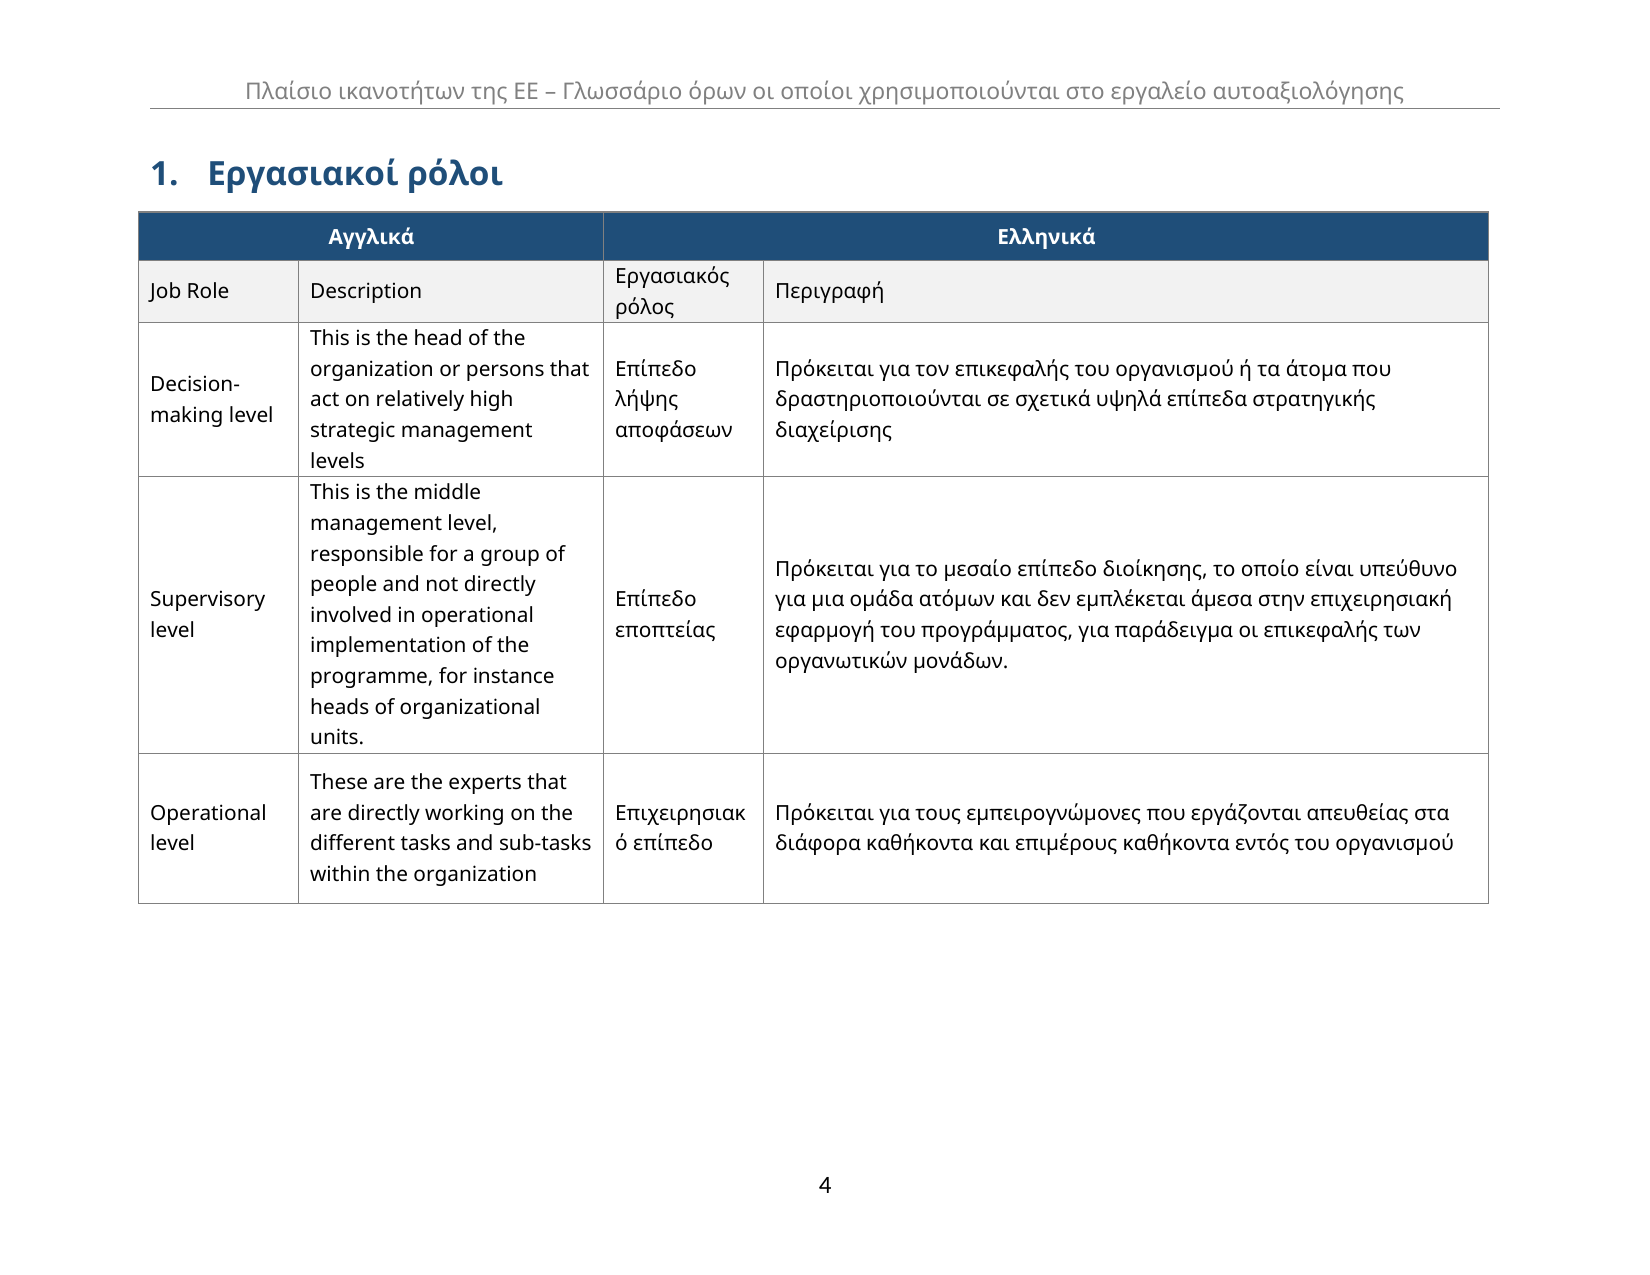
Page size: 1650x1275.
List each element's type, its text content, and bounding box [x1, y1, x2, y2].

table_cell This is the middle management level, responsible for a group of people and not directly involved in operational implementation of the programme, for instance heads of organizational units. [299, 477, 603, 753]
table_cell Decision-making level [139, 323, 298, 476]
table_cell Επίπεδο λήψης αποφάσεων [604, 323, 763, 476]
table_cell Επίπεδο εποπτείας [604, 477, 763, 753]
table_cell Supervisory level [139, 477, 298, 753]
table_cell Εργασιακός ρόλος [604, 261, 763, 322]
table_cell Operational level [139, 754, 298, 903]
table_cell Job Role [139, 261, 298, 322]
table_cell These are the experts that are directly working on the different tasks and sub-tasks within the organization [299, 754, 603, 903]
table_cell Πρόκειται για τον επικεφαλής του οργανισμού ή τα άτομα που δραστηριοποιούνται σε σχετικά υψηλά επίπεδα στρατηγικής διαχείρισης [764, 323, 1488, 476]
table_cell Πρόκειται για το μεσαίο επίπεδο διοίκησης, το οποίο είναι υπεύθυνο για μια ομάδα ατόμων και δεν εμπλέκεται άμεσα στην επιχειρησιακή εφαρμογή του προγράμματος, για παράδειγμα οι επικεφαλής των οργανωτικών μονάδων. [764, 477, 1488, 753]
table_cell Description [299, 261, 603, 322]
table_cell Περιγραφή [764, 261, 1488, 322]
subtitle Εργασιακοί ρόλοι [150, 150, 1500, 195]
table_cell This is the head of the organization or persons that act on relatively high strategic management levels [299, 323, 603, 476]
table_header Αγγλικά [139, 213, 603, 260]
table_header Ελληνικά [604, 213, 1488, 260]
table_cell Πρόκειται για τους εμπειρογνώμονες που εργάζονται απευθείας στα διάφορα καθήκοντα και επιμέρους καθήκοντα εντός του οργανισμού [764, 754, 1488, 903]
table_cell Επιχειρησιακό επίπεδο [604, 754, 763, 903]
